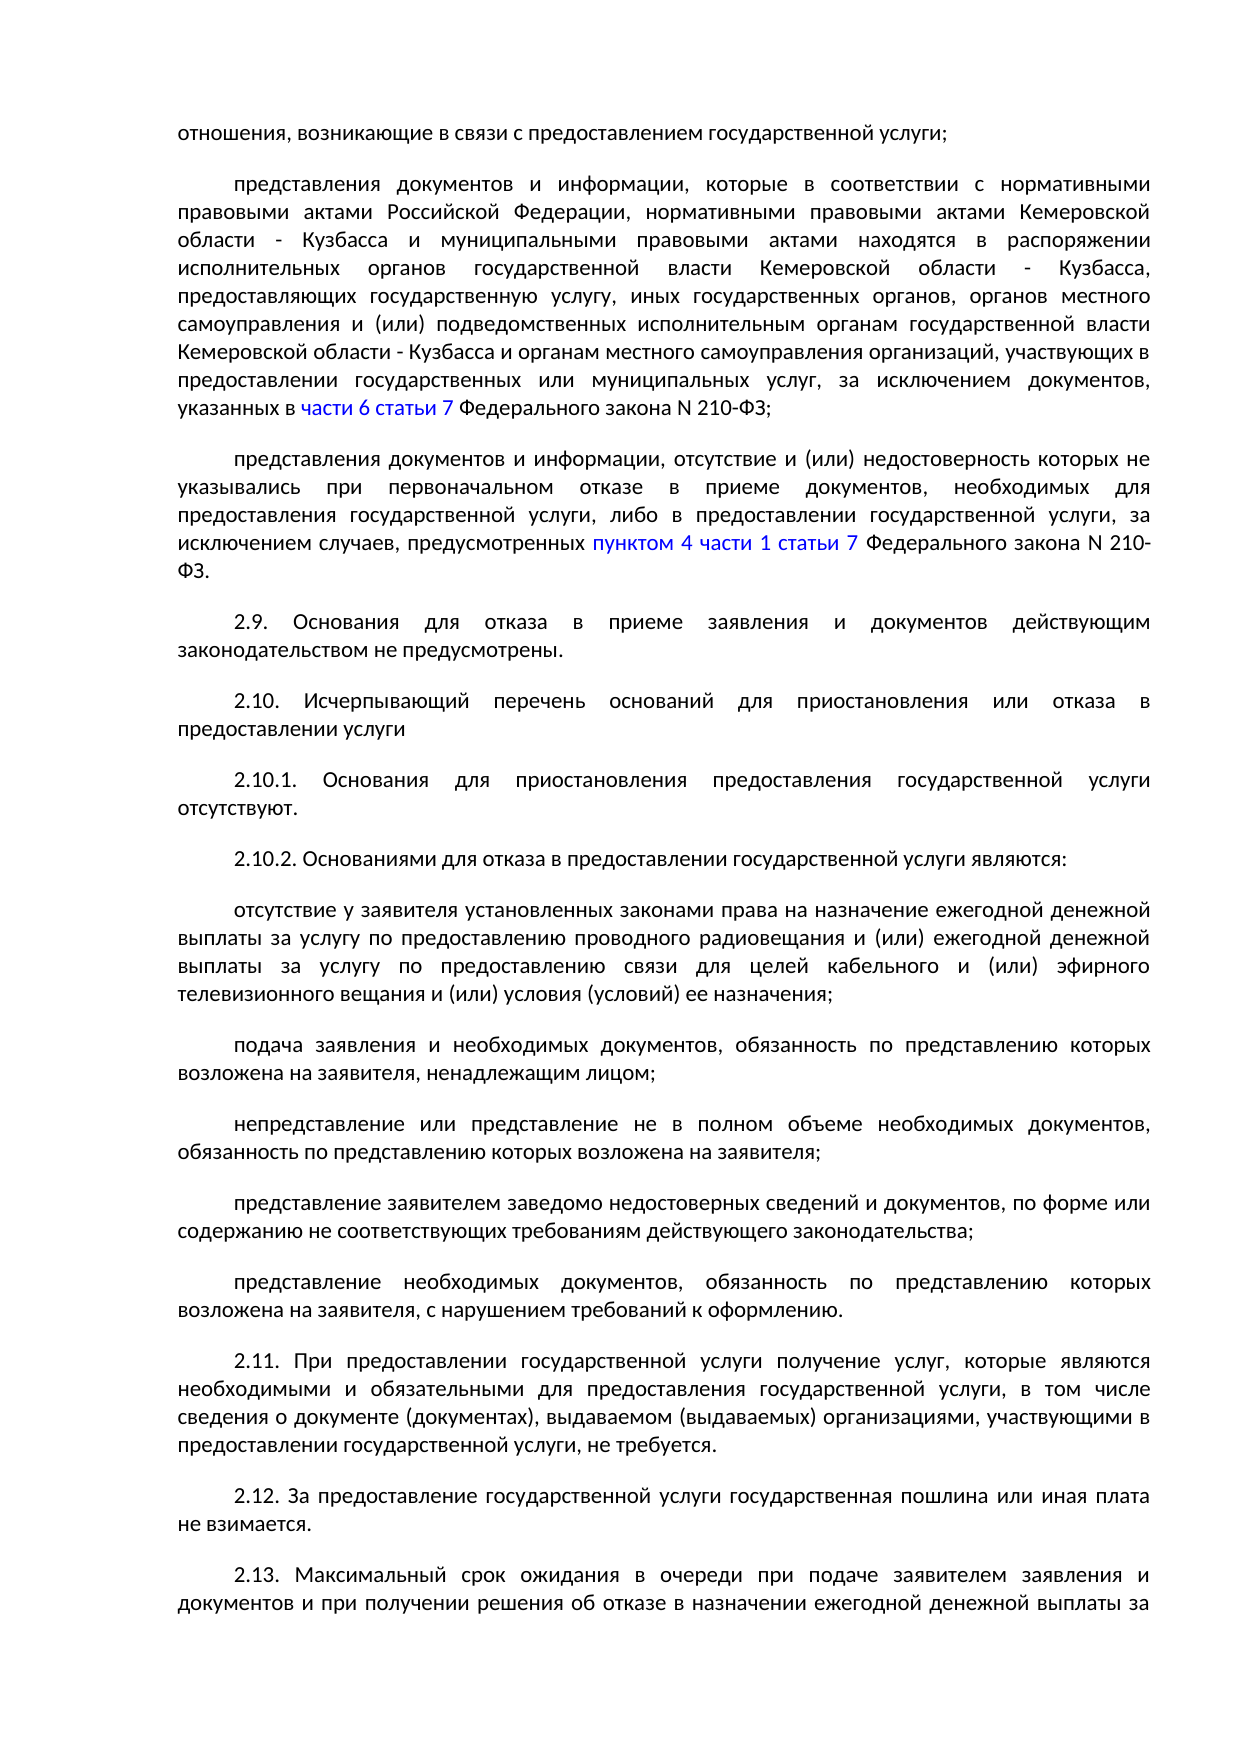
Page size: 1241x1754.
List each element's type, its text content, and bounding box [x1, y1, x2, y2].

text 2.10. Исчерпывающий перечень оснований для приостановления или отказа в предоставлении услуги [177, 686, 1152, 742]
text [177, 1560, 1152, 1616]
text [177, 118, 1152, 146]
text подача заявления и необходимых документов, обязанность по представлению которых возложена на заявителя, ненадлежащим лицом; [177, 1030, 1152, 1086]
text 2.10.1. Основания для приостановления предоставления государственной услуги отсутствуют. [177, 765, 1152, 821]
text представление заявителем заведомо недостоверных сведений и документов, по форме или содержанию не соответствующих требованиям действующего законодательства; [177, 1188, 1152, 1244]
text отсутствие у заявителя установленных законами права на назначение ежегодной денежной выплаты за услугу по предоставлению проводного радиовещания и (или) ежегодной денежной выплаты за услугу по предоставлению связи для целей кабельного и (или) эфирного телевизионного вещания и (или) условия (условий) ее назначения; [177, 895, 1152, 1007]
text представления документов и информации, которые в соответствии с нормативными правовыми актами Российской Федерации, нормативными правовыми актами Кемеровской области - Кузбасса и муниципальными правовыми актами находятся в распоряжении исполнительных органов государственной власти Кемеровской области - Кузбасса, предоставляющих государственную услугу, иных государственных органов, органов местного самоуправления и (или) подведомственных исполнительным органам государственной власти Кемеровской области - Кузбасса и органам местного самоуправления организаций, участвующих в предоставлении государственных или муниципальных услуг, за исключением документов, указанных в части 6 статьи 7 Федерального закона N 210-ФЗ; [177, 169, 1152, 421]
text 2.11. При предоставлении государственной услуги получение услуг, которые являются необходимыми и обязательными для предоставления государственной услуги, в том числе сведения о документе (документах), выдаваемом (выдаваемых) организациями, участвующими в предоставлении государственной услуги, не требуется. [177, 1346, 1152, 1458]
text 2.10.2. Основаниями для отказа в предоставлении государственной услуги являются: [177, 844, 1152, 872]
text 2.12. За предоставление государственной услуги государственная пошлина или иная плата не взимается. [177, 1481, 1152, 1537]
text непредставление или представление не в полном объеме необходимых документов, обязанность по представлению которых возложена на заявителя; [177, 1109, 1152, 1165]
text представление необходимых документов, обязанность по представлению которых возложена на заявителя, с нарушением требований к оформлению. [177, 1267, 1152, 1323]
text 2.9. Основания для отказа в приеме заявления и документов действующим законодательством не предусмотрены. [177, 607, 1152, 663]
text представления документов и информации, отсутствие и (или) недостоверность которых не указывались при первоначальном отказе в приеме документов, необходимых для предоставления государственной услуги, либо в предоставлении государственной услуги, за исключением случаев, предусмотренных пунктом 4 части 1 статьи 7 Федерального закона N 210-ФЗ. [177, 444, 1152, 584]
